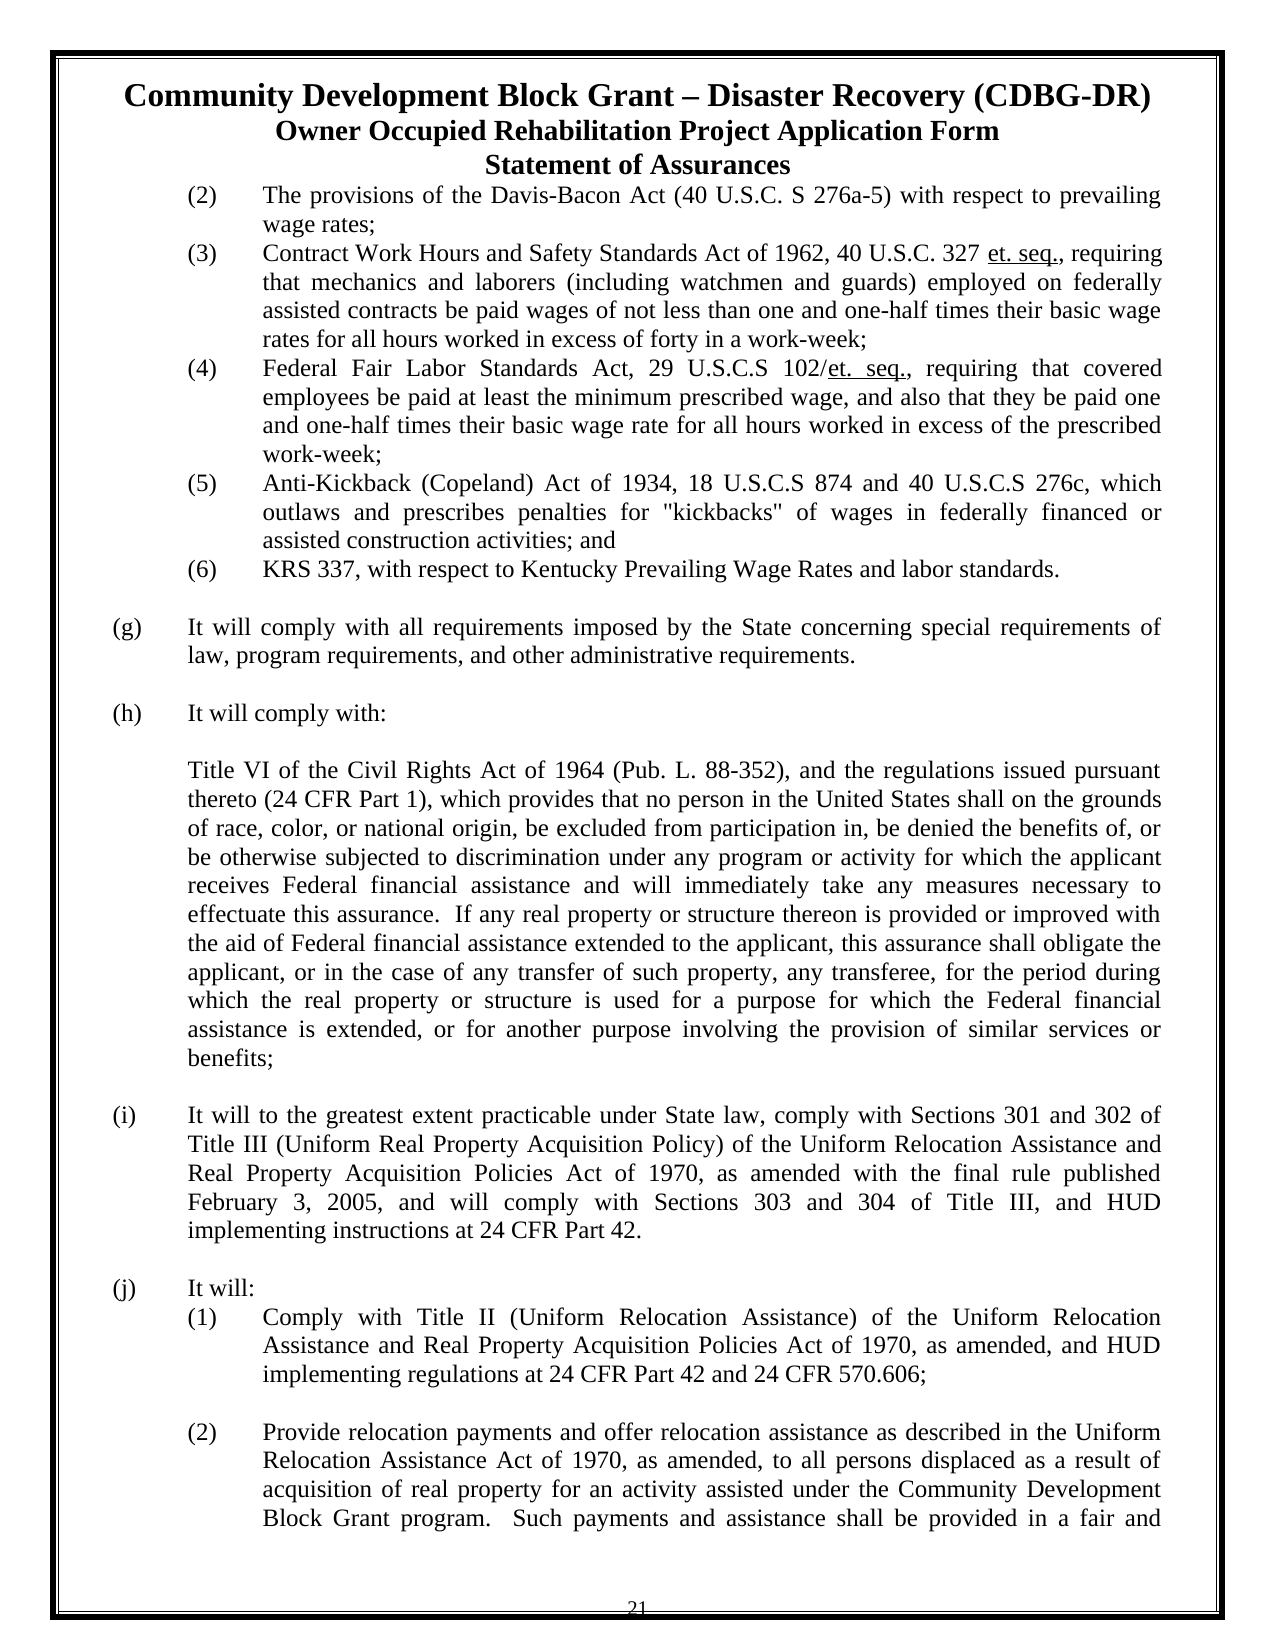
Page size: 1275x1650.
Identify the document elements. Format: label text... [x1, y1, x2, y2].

text (g) It will comply with all requirements imposed by the State concerning special requirements of law, program requirements, and other administrative requirements. [112, 612, 1162, 669]
text (3) Contract Work Hours and Safety Standards Act of 1962, 40 U.S.C. 327 et. seq., requiring that mechanics and laborers (including watchmen and guards) employed on federally assisted contracts be paid wages of not less than one and one-half times their basic wage rates for all hours worked in excess of forty in a work-week; [187, 238, 1162, 353]
text (5) Anti-Kickback (Copeland) Act of 1934, 18 U.S.C.S 874 and 40 U.S.C.S 276c, which outlaws and prescribes penalties for "kickbacks" of wages in federally financed or assisted construction activities; and [187, 468, 1162, 554]
list Comply with Title II (Uniform Relocation Assistance) of the Uniform Relocation Assistance and Real Property Acquisition Policies Act of 1970, as amended, and HUD implementing regulations at 24 CFR Part 42 and 24 CFR 570.606; [187, 1302, 1162, 1388]
text (i) It will to the greatest extent practicable under State law, comply with Sections 301 and 302 of Title III (Uniform Real Property Acquisition Policy) of the Uniform Relocation Assistance and Real Property Acquisition Policies Act of 1970, as amended with the final rule published February 3, 2005, and will comply with Sections 303 and 304 of Title III, and HUD implementing instructions at 24 CFR Part 42. [112, 1100, 1162, 1244]
text (6) KRS 337, with respect to Kentucky Prevailing Wage Rates and labor standards. [187, 554, 1162, 583]
text (j) It will: [112, 1273, 1162, 1302]
text (4) Federal Fair Labor Standards Act, 29 U.S.C.S 102/et. seq., requiring that covered employees be paid at least the minimum prescribed wage, and also that they be paid one and one-half times their basic wage rate for all hours worked in excess of the prescribed work-week; [187, 353, 1162, 468]
text Title VI of the Civil Rights Act of 1964 (Pub. L. 88-352), and the regulations issued pursuant thereto (24 CFR Part 1), which provides that no person in the United States shall on the grounds of race, color, or national origin, be excluded from participation in, be denied the benefits of, or be otherwise subjected to discrimination under any program or activity for which the applicant receives Federal financial assistance and will immediately take any measures necessary to effectuate this assurance. If any real property or structure thereon is provided or improved with the aid of Federal financial assistance extended to the applicant, this assurance shall obligate the applicant, or in the case of any transfer of such property, any transferee, for the period during which the real property or structure is used for a purpose for which the Federal financial assistance is extended, or for another purpose involving the provision of similar services or benefits; [187, 755, 1162, 1072]
text (2) The provisions of the Davis-Bacon Act (40 U.S.C. S 276a-5) with respect to prevailing wage rates; [187, 180, 1162, 238]
text (h) It will comply with: [112, 698, 1162, 727]
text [187, 1417, 1162, 1532]
